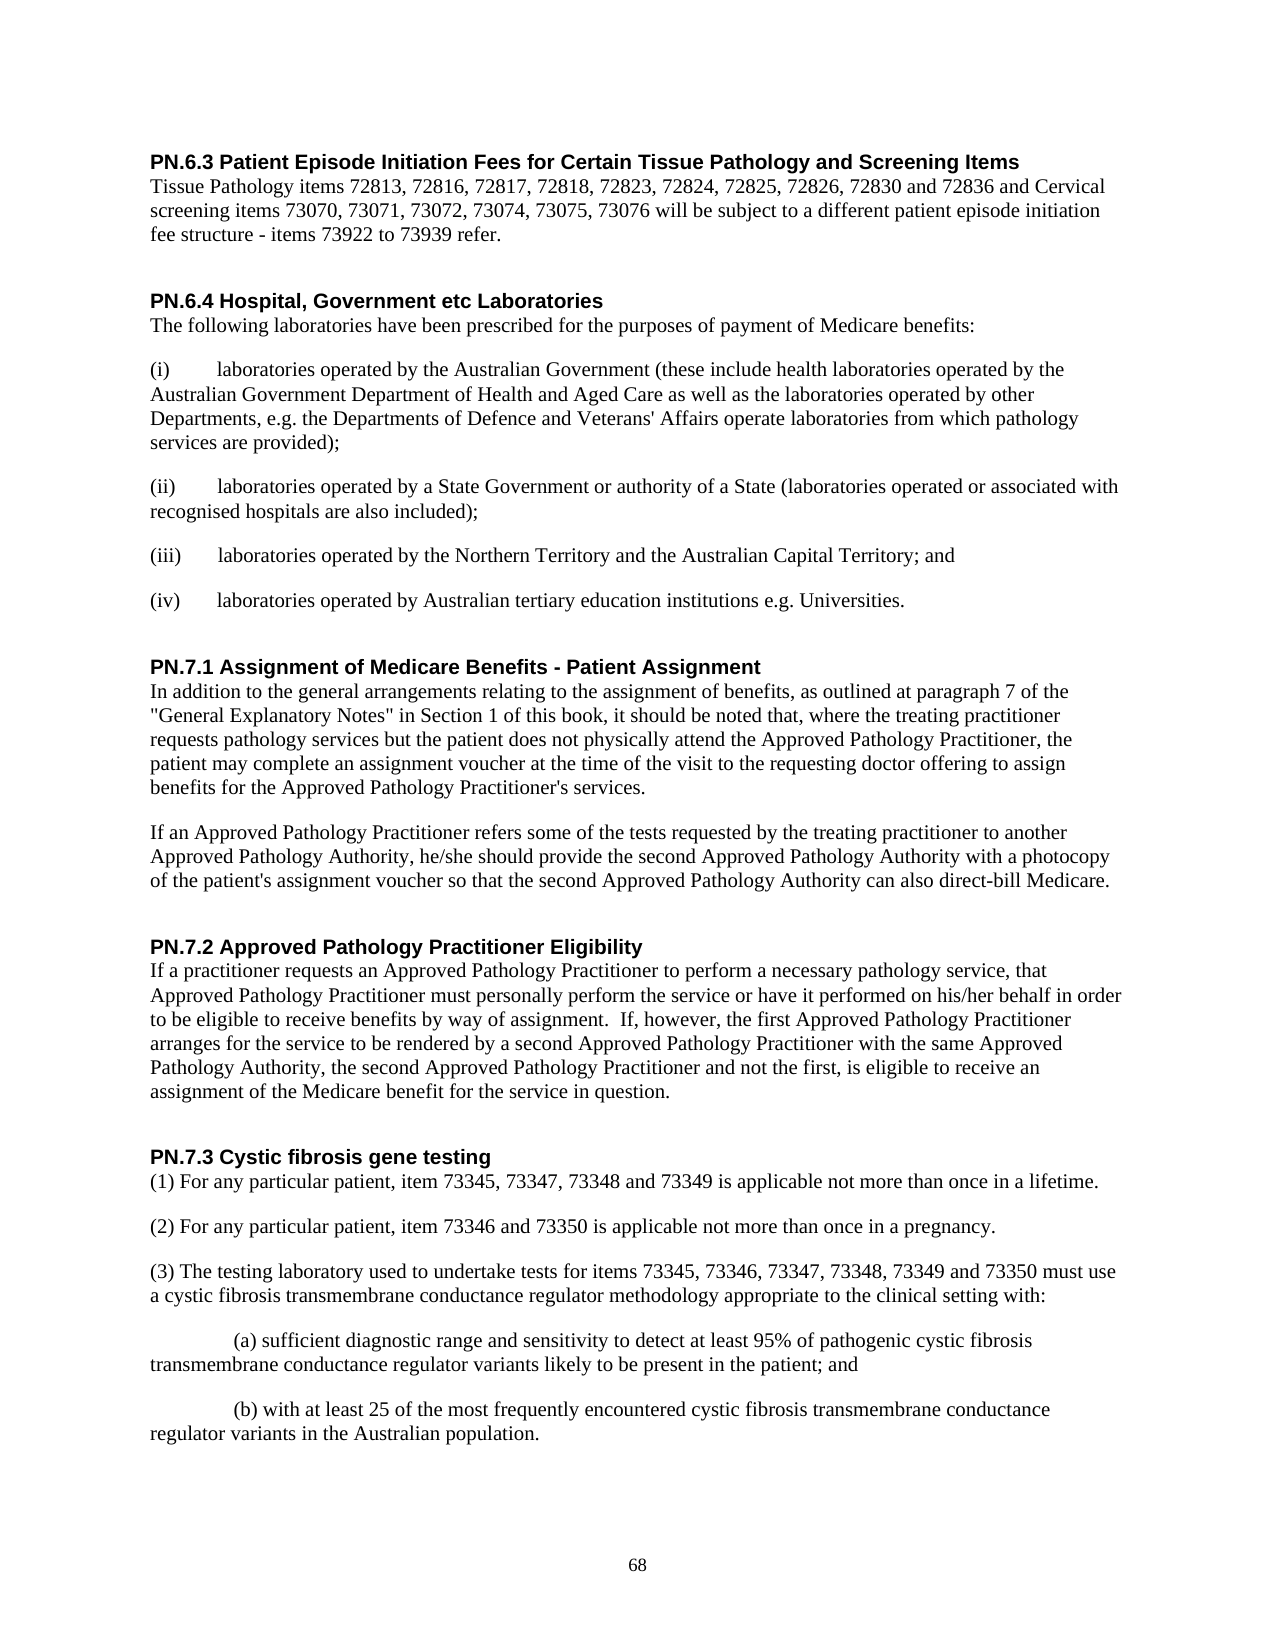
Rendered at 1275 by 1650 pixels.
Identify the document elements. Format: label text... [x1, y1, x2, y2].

text (i) laboratories operated by the Australian Government (these include health laboratories operated by the Australian Government Department of Health and Aged Care as well as the laboratories operated by other Departments, e.g. the Departments of Defence and Veterans' Affairs operate laboratories from which pathology services are provided); [150, 357, 1125, 454]
text PN.7.3 Cystic fibrosis gene testing [150, 1145, 1125, 1169]
text The following laboratories have been prescribed for the purposes of payment of Medicare benefits: [150, 312, 1125, 337]
text PN.7.2 Approved Pathology Practitioner Eligibility [150, 934, 1125, 958]
text PN.6.3 Patient Episode Initiation Fees for Certain Tissue Pathology and Screening Items [150, 150, 1125, 174]
text In addition to the general arrangements relating to the assignment of benefits, as outlined at paragraph 7 of the "General Explanatory Notes" in Section 1 of this book, it should be noted that, where the treating practitioner requests pathology services but the patient does not physically attend the Approved Pathology Practitioner, the patient may complete an assignment voucher at the time of the visit to the requesting doctor offering to assign benefits for the Approved Pathology Practitioner's services. [150, 679, 1125, 799]
text (1) For any particular patient, item 73345, 73347, 73348 and 73349 is applicable not more than once in a lifetime. [150, 1169, 1125, 1193]
text PN.6.4 Hospital, Government etc Laboratories [150, 288, 1125, 312]
text PN.7.1 Assignment of Medicare Benefits - Patient Assignment [150, 655, 1125, 679]
text Tissue Pathology items 72813, 72816, 72817, 72818, 72823, 72824, 72825, 72826, 72830 and 72836 and Cervical screening items 73070, 73071, 73072, 73074, 73075, 73076 will be subject to a different patient episode initiation fee structure - items 73922 to 73939 refer. [150, 174, 1125, 246]
text (ii) laboratories operated by a State Government or authority of a State (laboratories operated or associated with recognised hospitals are also included); [150, 474, 1125, 523]
text (2) For any particular patient, item 73346 and 73350 is applicable not more than once in a pregnancy. [150, 1214, 1125, 1238]
text (b) with at least 25 of the most frequently encountered cystic fibrosis transmembrane conductance regulator variants in the Australian population. [150, 1397, 1125, 1445]
text If a practitioner requests an Approved Pathology Practitioner to perform a necessary pathology service, that Approved Pathology Practitioner must personally perform the service or have it performed on his/her behalf in order to be eligible to receive benefits by way of assignment. If, however, the first Approved Pathology Practitioner arranges for the service to be rendered by a second Approved Pathology Practitioner with the same Approved Pathology Authority, the second Approved Pathology Practitioner and not the first, is eligible to receive an assignment of the Medicare benefit for the service in question. [150, 958, 1125, 1103]
text (3) The testing laboratory used to undertake tests for items 73345, 73346, 73347, 73348, 73349 and 73350 must use a cystic fibrosis transmembrane conductance regulator methodology appropriate to the clinical setting with: [150, 1259, 1125, 1307]
text If an Approved Pathology Practitioner refers some of the tests requested by the treating practitioner to another Approved Pathology Authority, he/she should provide the second Approved Pathology Authority with a photocopy of the patient's assignment voucher so that the second Approved Pathology Authority can also direct-bill Medicare. [150, 820, 1125, 892]
text (iv) laboratories operated by Australian tertiary education institutions e.g. Universities. [150, 588, 1125, 612]
text (a) sufficient diagnostic range and sensitivity to detect at least 95% of pathogenic cystic fibrosis transmembrane conductance regulator variants likely to be present in the patient; and [150, 1328, 1125, 1376]
text (iii) laboratories operated by the Northern Territory and the Australian Capital Territory; and [150, 543, 1125, 567]
